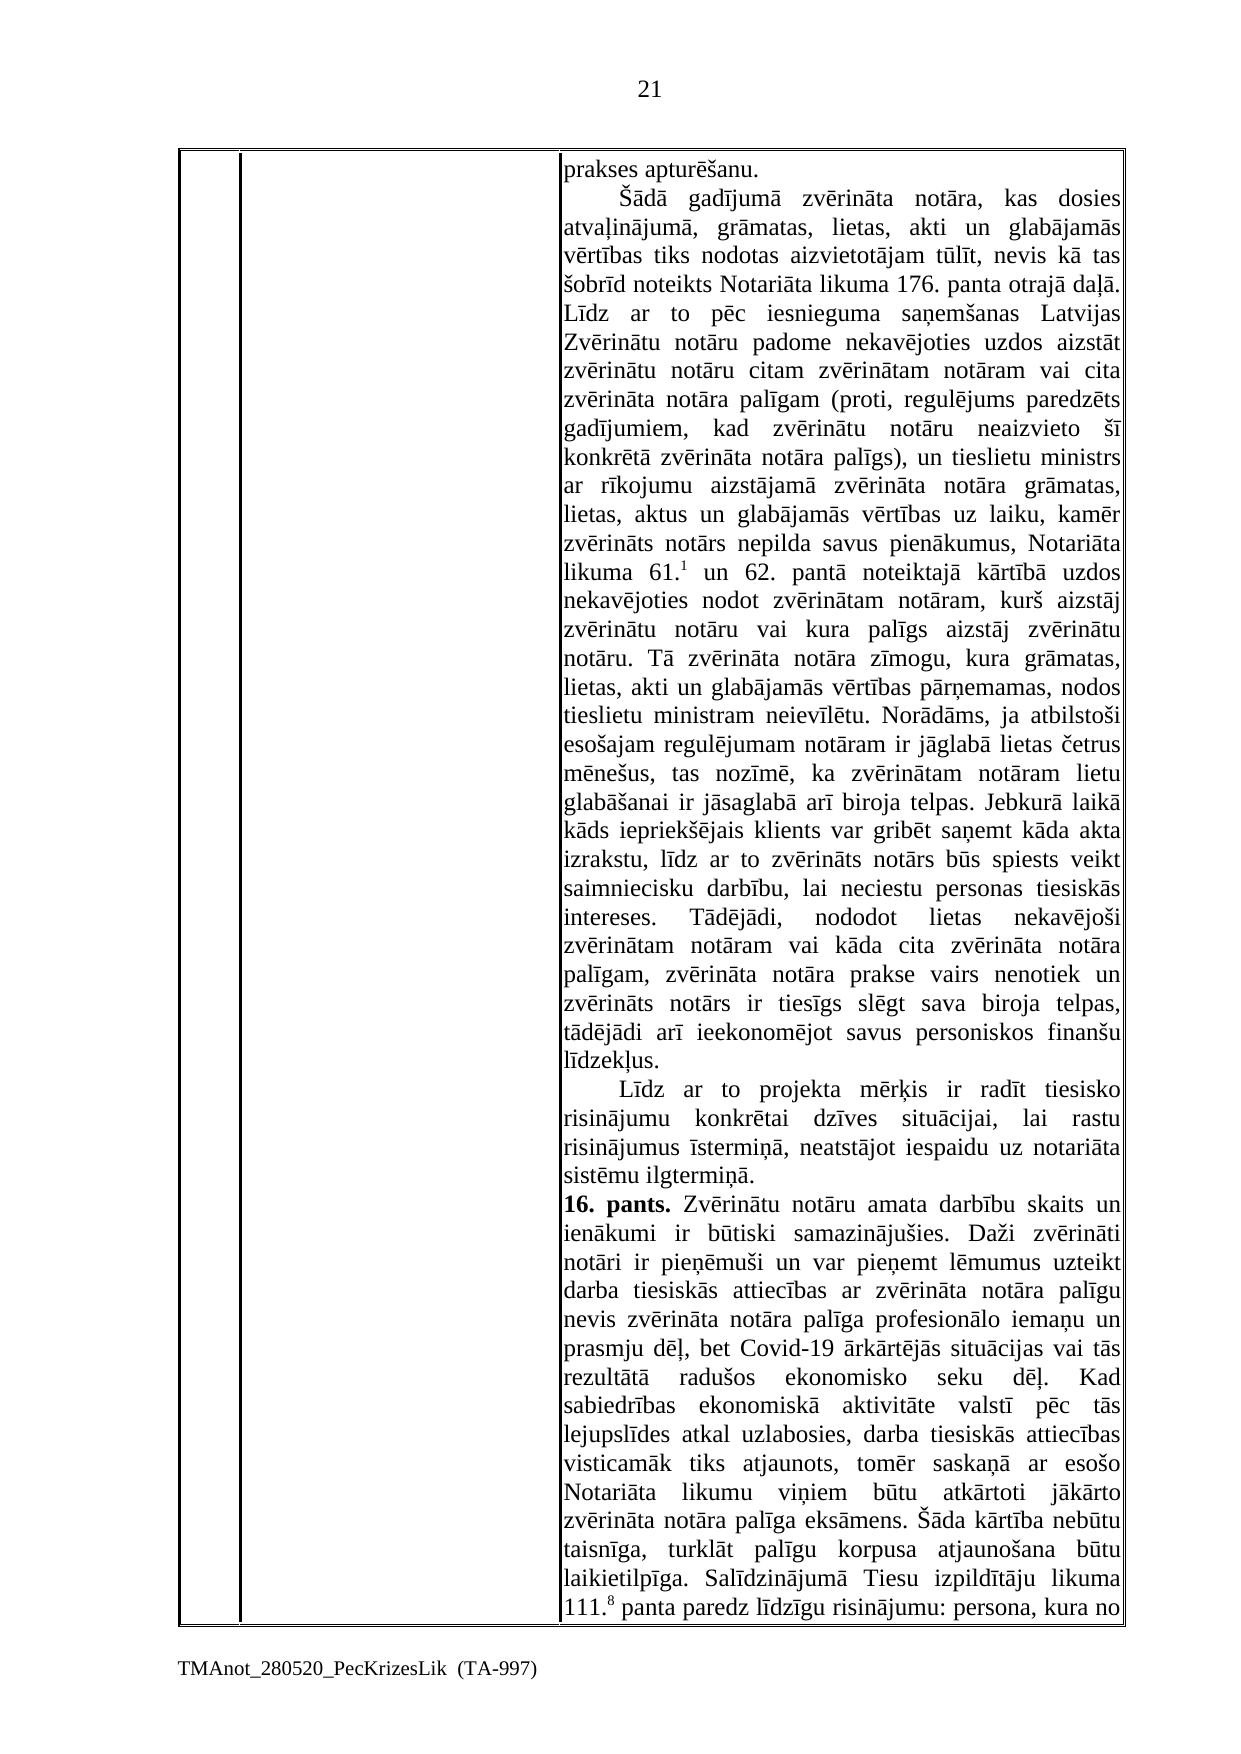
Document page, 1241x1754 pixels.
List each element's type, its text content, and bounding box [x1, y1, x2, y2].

table_cell 2. [180, 149, 240, 1623]
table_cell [240, 149, 560, 1623]
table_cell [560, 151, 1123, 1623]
